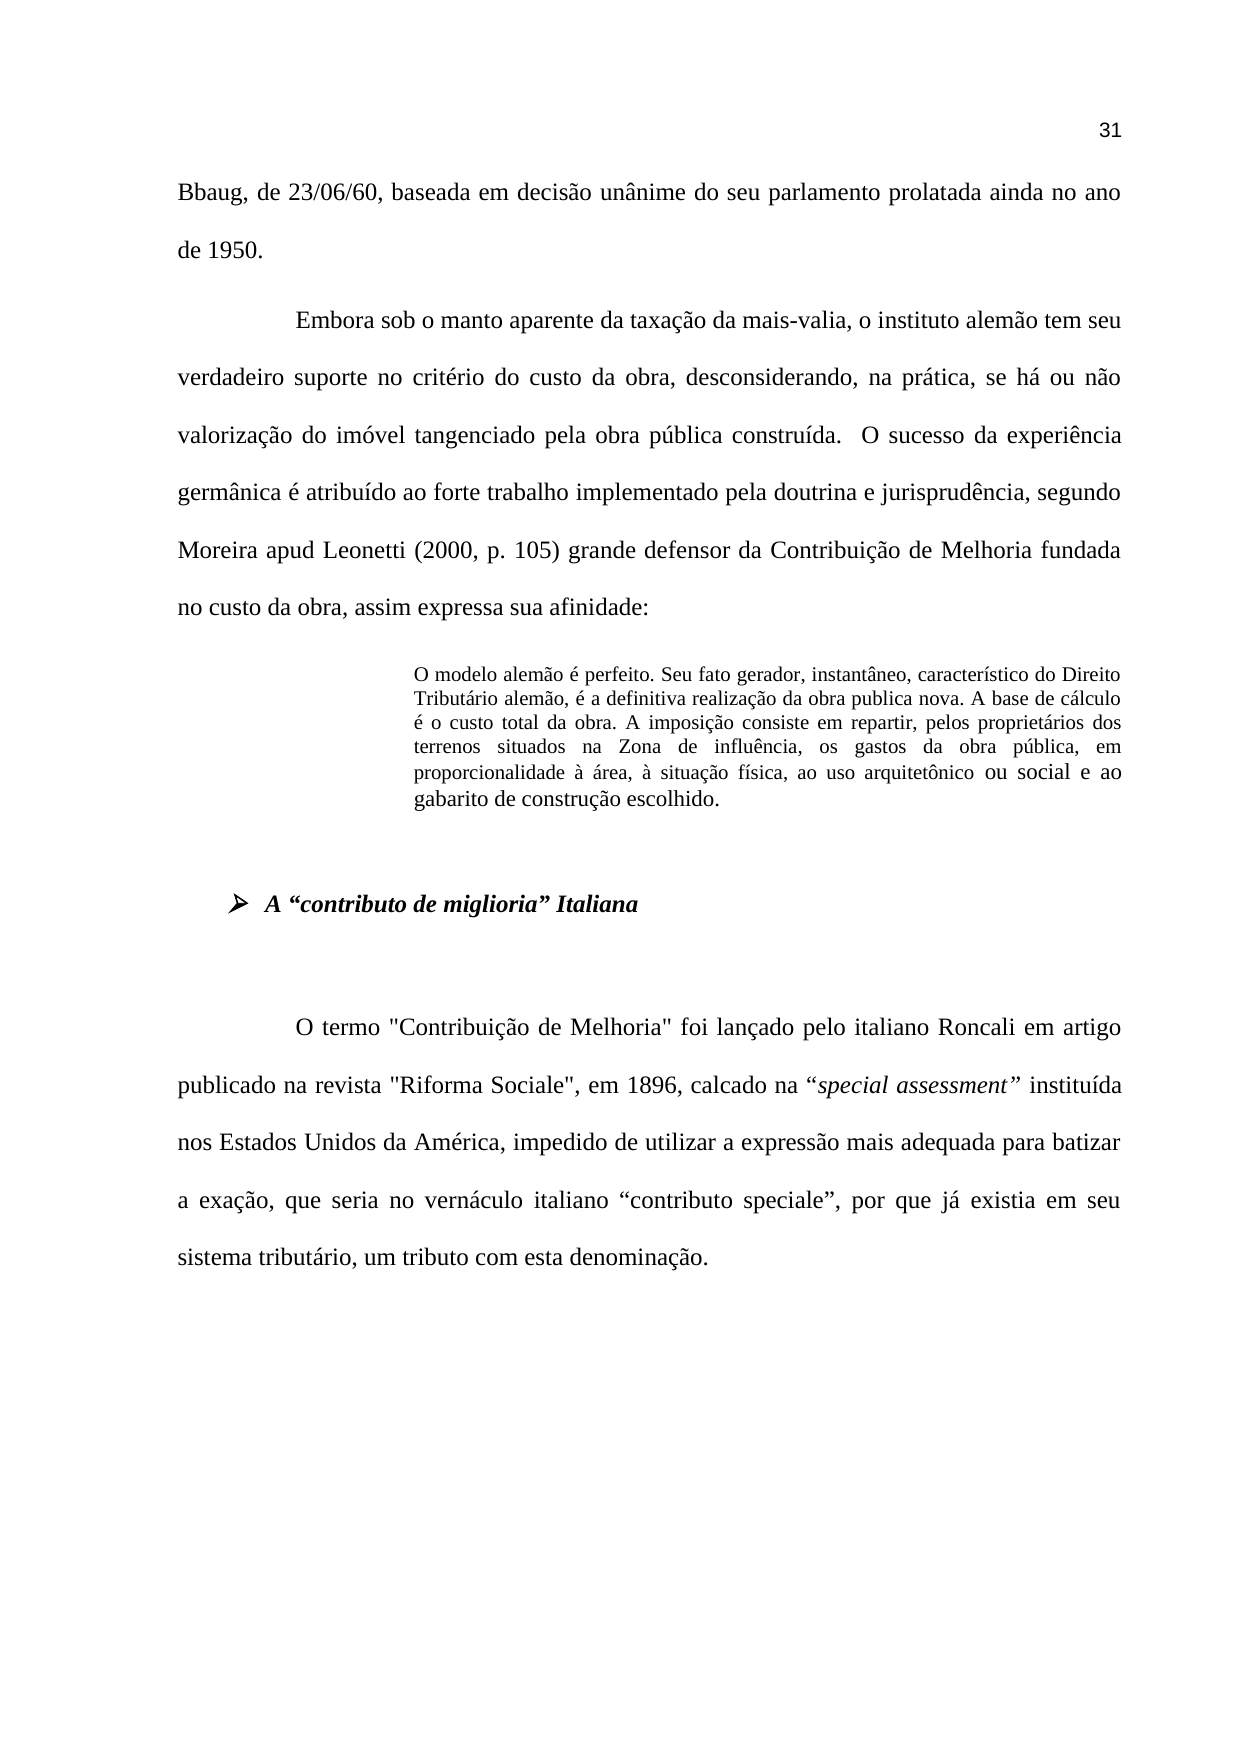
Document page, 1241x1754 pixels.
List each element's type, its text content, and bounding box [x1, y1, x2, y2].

text O modelo alemão é perfeito. Seu fato gerador, instantâneo, característico do Direito Tributário alemão, é a definitiva realização da obra publica nova. A base de cálculo é o custo total da obra. A imposição consiste em repartir, pelos proprietários dos terrenos situados na Zona de influência, os gastos da obra pública, em proporcionalidade à área, à situação física, ao uso arquitetônico ou social e ao gabarito de construção escolhido. [413, 662, 1122, 811]
list A “contributo de miglioria” Italiana [227, 889, 1122, 918]
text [177, 177, 1122, 263]
text Embora sob o manto aparente da taxação da mais-valia, o instituto alemão tem seu verdadeiro suporte no critério do custo da obra, desconsiderando, na prática, se há ou não valorização do imóvel tangenciado pela obra pública construída. O sucesso da experiência germânica é atribuído ao forte trabalho implementado pela doutrina e jurisprudência, segundo Moreira apud Leonetti (2000, p. 105) grande defensor da Contribuição de Melhoria fundada no custo da obra, assim expressa sua afinidade: [177, 305, 1122, 621]
text O termo "Contribuição de Melhoria" foi lançado pelo italiano Roncali em artigo publicado na revista "Riforma Sociale", em 1896, calcado na “special assessment” instituída nos Estados Unidos da América, impedido de utilizar a expressão mais adequada para batizar a exação, que seria no vernáculo italiano “contributo speciale”, por que já existia em seu sistema tributário, um tributo com esta denominação. [177, 1012, 1122, 1271]
